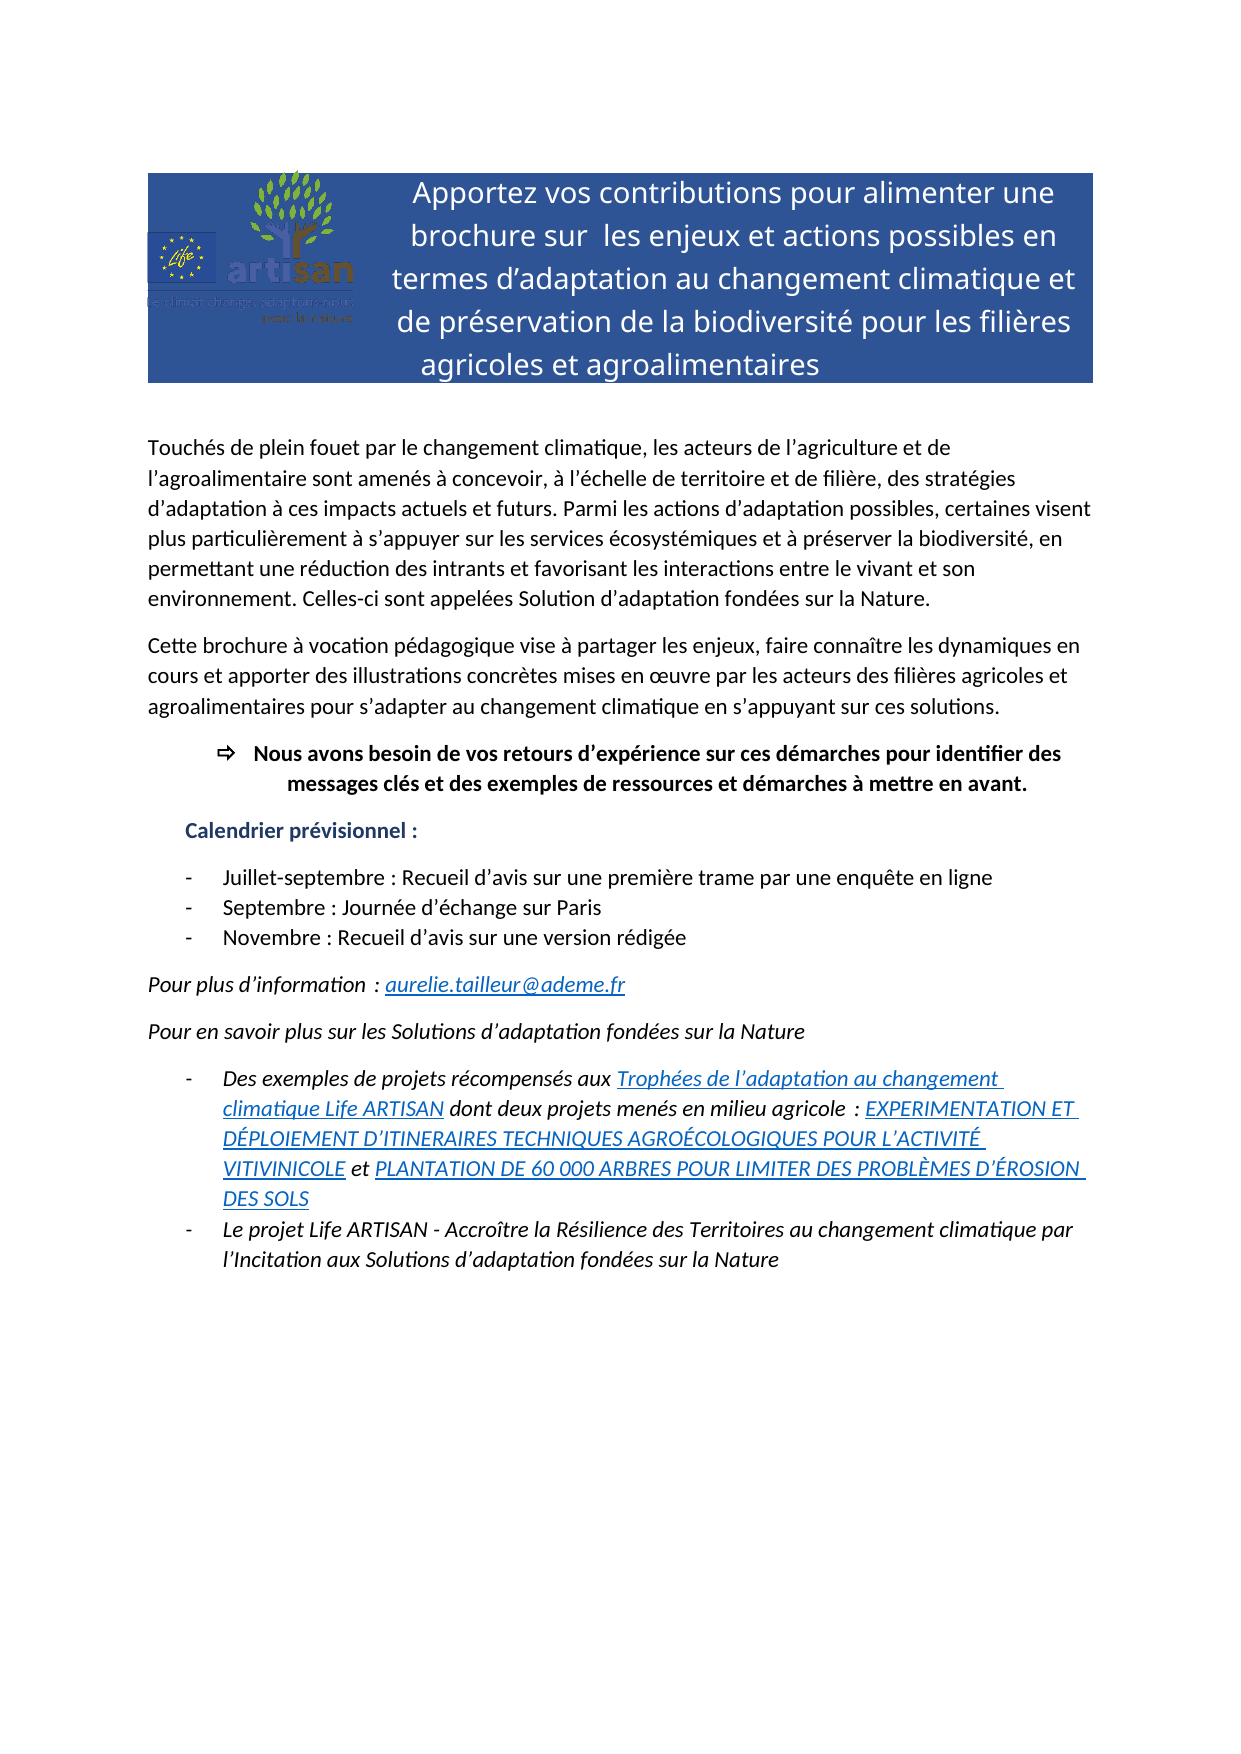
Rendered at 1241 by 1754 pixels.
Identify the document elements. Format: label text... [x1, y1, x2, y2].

text Pour en savoir plus sur les Solutions d’adaptation fondées sur la Nature [148, 1017, 1093, 1045]
list Nous avons besoin de vos retours d’expérience sur ces démarches pour identifier des messages clés et des exemples de ressources et démarches à mettre en avant. [185, 739, 1093, 797]
text Cette brochure à vocation pédagogique vise à partager les enjeux, faire connaître les dynamiques en cours et apporter des illustrations concrètes mises en œuvre par les acteurs des filières agricoles et agroalimentaires pour s’adapter au changement climatique en s’appuyant sur ces solutions. [148, 631, 1093, 720]
list Juillet-septembre : Recueil d’avis sur une première trame par une enquête en ligne [185, 863, 1093, 891]
text Calendrier prévisionnel : [185, 816, 1093, 844]
text Touchés de plein fouet par le changement climatique, les acteurs de l’agriculture et de l’agroalimentaire sont amenés à concevoir, à l’échelle de territoire et de filière, des stratégies d’adaptation à ces impacts actuels et futurs. Parmi les actions d’adaptation possibles, certaines visent plus particulièrement à s’appuyer sur les services écosystémiques et à préserver la biodiversité, en permettant une réduction des intrants et favorisant les interactions entre le vivant et son environnement. Celles-ci sont appelées Solution d’adaptation fondées sur la Nature. [148, 433, 1093, 613]
subtitle Apportez vos contributions pour alimenter une brochure sur les enjeux et actions possibles en termes d’adaptation au changement climatique et de préservation de la biodiversité pour les filières agricoles et agroalimentaires [148, 173, 1093, 383]
picture [140, 165, 357, 327]
text Pour plus d’information : aurelie.tailleur@ademe.fr [148, 970, 1093, 998]
list Septembre : Journée d’échange sur Paris [185, 893, 1093, 921]
list Novembre : Recueil d’avis sur une version rédigée [185, 923, 1093, 951]
list Des exemples de projets récompensés aux Trophées de l’adaptation au changement climatique Life ARTISAN dont deux projets menés en milieu agricole : EXPERIMENTATION ET DÉPLOIEMENT D’ITINERAIRES TECHNIQUES AGROÉCOLOGIQUES POUR L’ACTIVITÉ VITIVINICOLE et PLANTATION DE 60 000 ARBRES POUR LIMITER DES PROBLÈMES D’ÉROSION DES SOLS [185, 1064, 1093, 1213]
list Le projet Life ARTISAN - Accroître la Résilience des Territoires au changement climatique par l’Incitation aux Solutions d’adaptation fondées sur la Nature [185, 1215, 1093, 1273]
